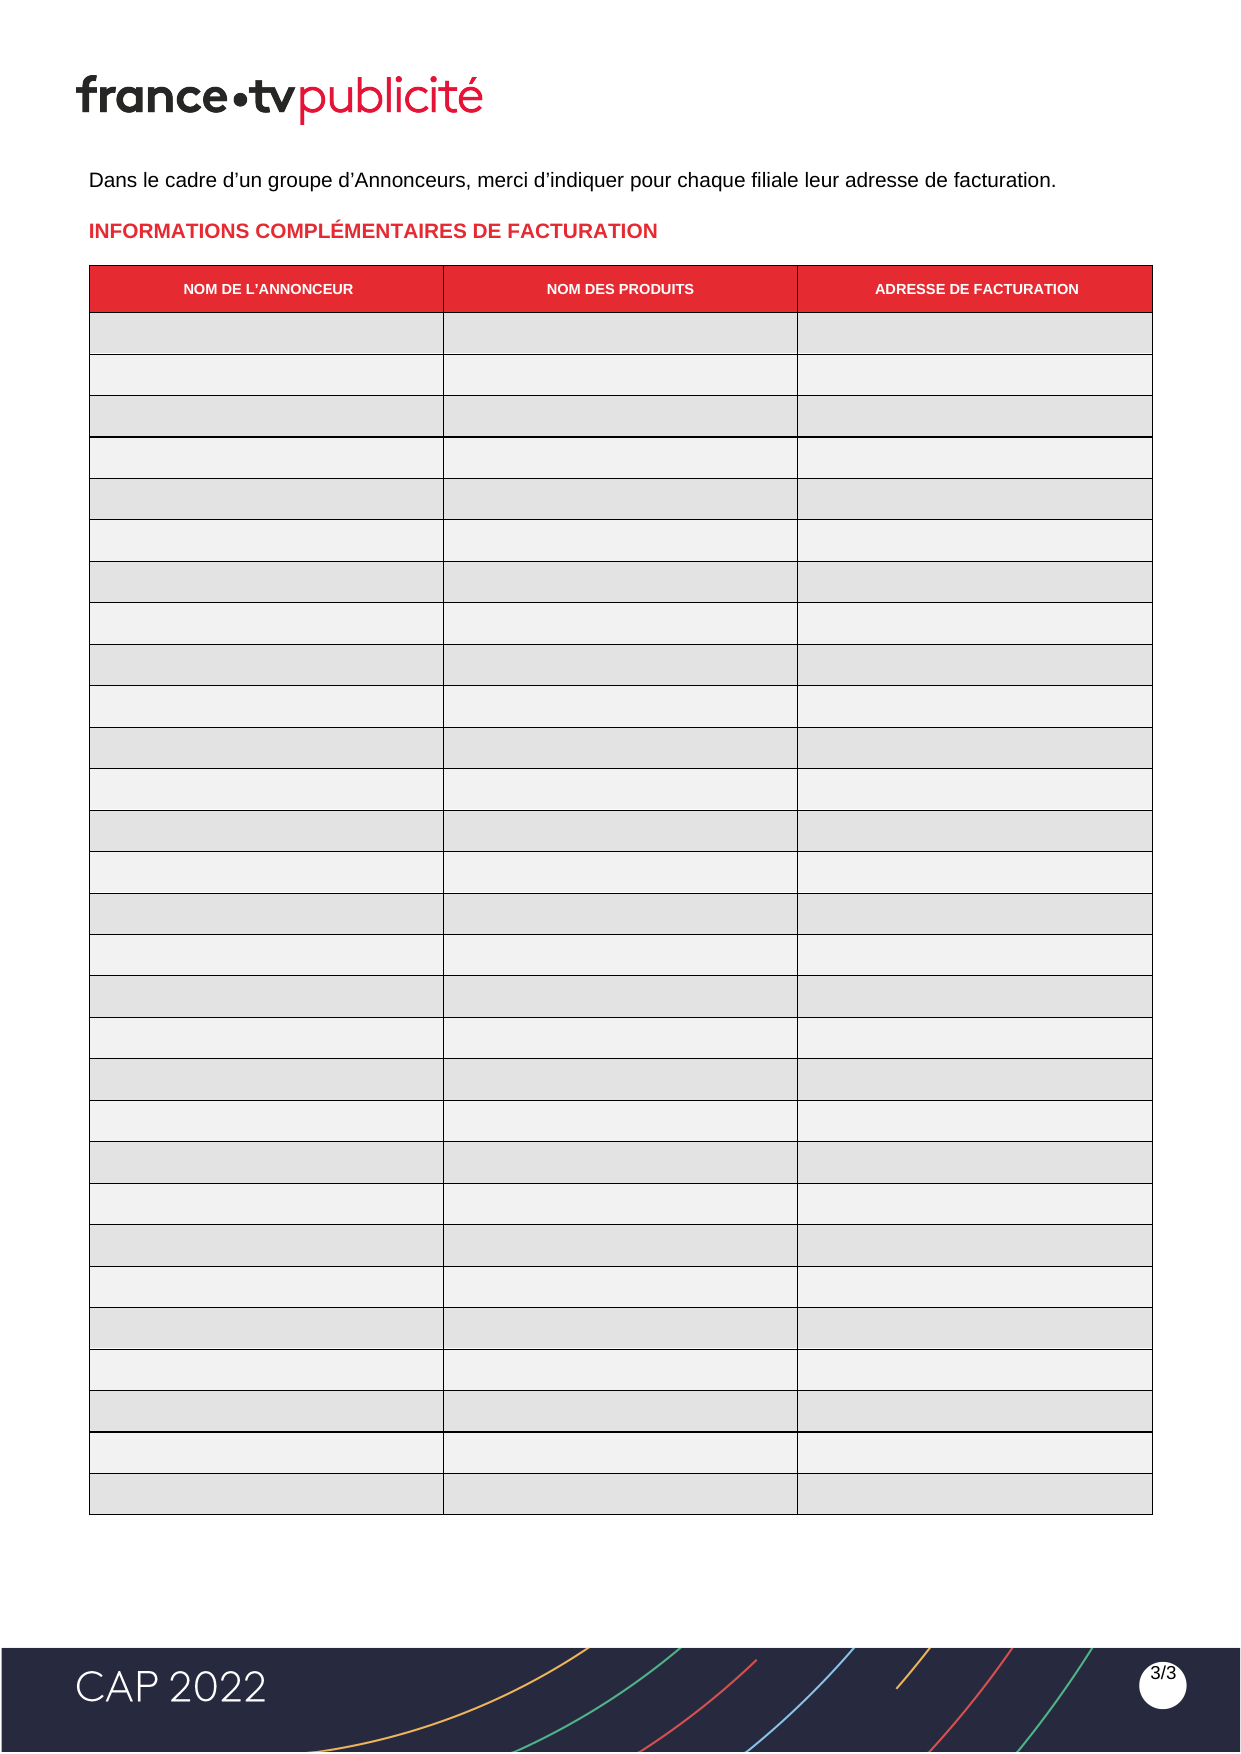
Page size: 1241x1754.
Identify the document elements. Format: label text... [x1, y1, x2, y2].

table_cell [798, 603, 1152, 644]
table_cell [798, 935, 1152, 975]
table_cell [444, 852, 797, 892]
table_cell [798, 852, 1152, 892]
table_cell [444, 1308, 797, 1348]
picture [1, 0, 1241, 1752]
table_cell [798, 313, 1152, 353]
table_cell [444, 396, 797, 436]
table_cell [444, 1350, 797, 1390]
table_cell [90, 1267, 443, 1307]
table_cell [798, 562, 1152, 602]
table_cell [444, 1267, 797, 1307]
table_cell [444, 1474, 797, 1514]
table_cell [444, 479, 797, 519]
table_cell [798, 1391, 1152, 1431]
table_cell [798, 1474, 1152, 1514]
table_header NOM DES PRODUITS [444, 266, 797, 312]
table_cell [444, 728, 797, 768]
table_cell [798, 1225, 1152, 1266]
table_cell [798, 1184, 1152, 1224]
table_cell [444, 1059, 797, 1100]
table_cell [798, 811, 1152, 851]
table_cell [90, 769, 443, 809]
table_cell [90, 479, 443, 519]
table_cell [798, 1267, 1152, 1307]
table_cell [90, 562, 443, 602]
table_cell [798, 520, 1152, 561]
table_cell [90, 355, 443, 395]
table_cell [798, 1433, 1152, 1473]
table_cell [90, 1474, 443, 1514]
table_cell [444, 894, 797, 934]
table_cell [90, 645, 443, 685]
table_cell [90, 686, 443, 727]
table_cell [444, 686, 797, 727]
table_cell [798, 1059, 1152, 1100]
table_cell [90, 1059, 443, 1100]
table_cell [444, 1018, 797, 1058]
table_cell [444, 603, 797, 644]
table_cell [90, 438, 443, 478]
table_header NOM DE L’ANNONCEUR [90, 266, 443, 312]
table_cell [798, 728, 1152, 768]
table_cell [444, 562, 797, 602]
table_cell [444, 355, 797, 395]
table_cell [798, 355, 1152, 395]
table_cell [444, 645, 797, 685]
table_cell [90, 852, 443, 892]
table_cell [798, 1308, 1152, 1348]
table_cell [444, 1225, 797, 1266]
table_cell [444, 1184, 797, 1224]
table_cell [90, 1101, 443, 1141]
table_cell [444, 935, 797, 975]
table_cell [444, 976, 797, 1017]
table_cell [798, 894, 1152, 934]
table_header ADRESSE DE FACTURATION [798, 266, 1152, 312]
table_cell [444, 1142, 797, 1183]
table_cell [90, 1391, 443, 1431]
table_cell [90, 976, 443, 1017]
table_cell [90, 396, 443, 436]
table_cell [798, 479, 1152, 519]
table_cell [444, 1391, 797, 1431]
table_cell [90, 1018, 443, 1058]
table_cell [798, 1350, 1152, 1390]
table_cell [444, 313, 797, 353]
table_cell [444, 769, 797, 809]
table_cell [444, 1433, 797, 1473]
table_cell [798, 976, 1152, 1017]
table_cell [798, 438, 1152, 478]
table_cell [444, 438, 797, 478]
table_cell [444, 811, 797, 851]
table_cell [798, 769, 1152, 809]
table_cell [90, 603, 443, 644]
table_cell [90, 894, 443, 934]
table_cell [798, 1101, 1152, 1141]
table_cell [90, 811, 443, 851]
text Dans le cadre d’un groupe d’Annonceurs, merci d’indiquer pour chaque filiale leur adresse de facturation. [88, 168, 1240, 192]
table_cell [798, 1142, 1152, 1183]
table_cell [798, 686, 1152, 727]
table_cell [90, 520, 443, 561]
table_cell [90, 313, 443, 353]
table_cell [798, 1018, 1152, 1058]
table_cell [90, 1433, 443, 1473]
table_cell [798, 396, 1152, 436]
table_cell [90, 1184, 443, 1224]
table_cell [90, 1308, 443, 1348]
table_cell [444, 520, 797, 561]
table_cell [90, 1142, 443, 1183]
table_cell [90, 728, 443, 768]
table_cell [444, 1101, 797, 1141]
subtitle INFORMATIONS COMPLÉMENTAIRES DE FACTURATION [88, 219, 1240, 243]
table_cell [90, 1350, 443, 1390]
table_cell [798, 645, 1152, 685]
table_cell [90, 1225, 443, 1266]
table_cell [90, 935, 443, 975]
